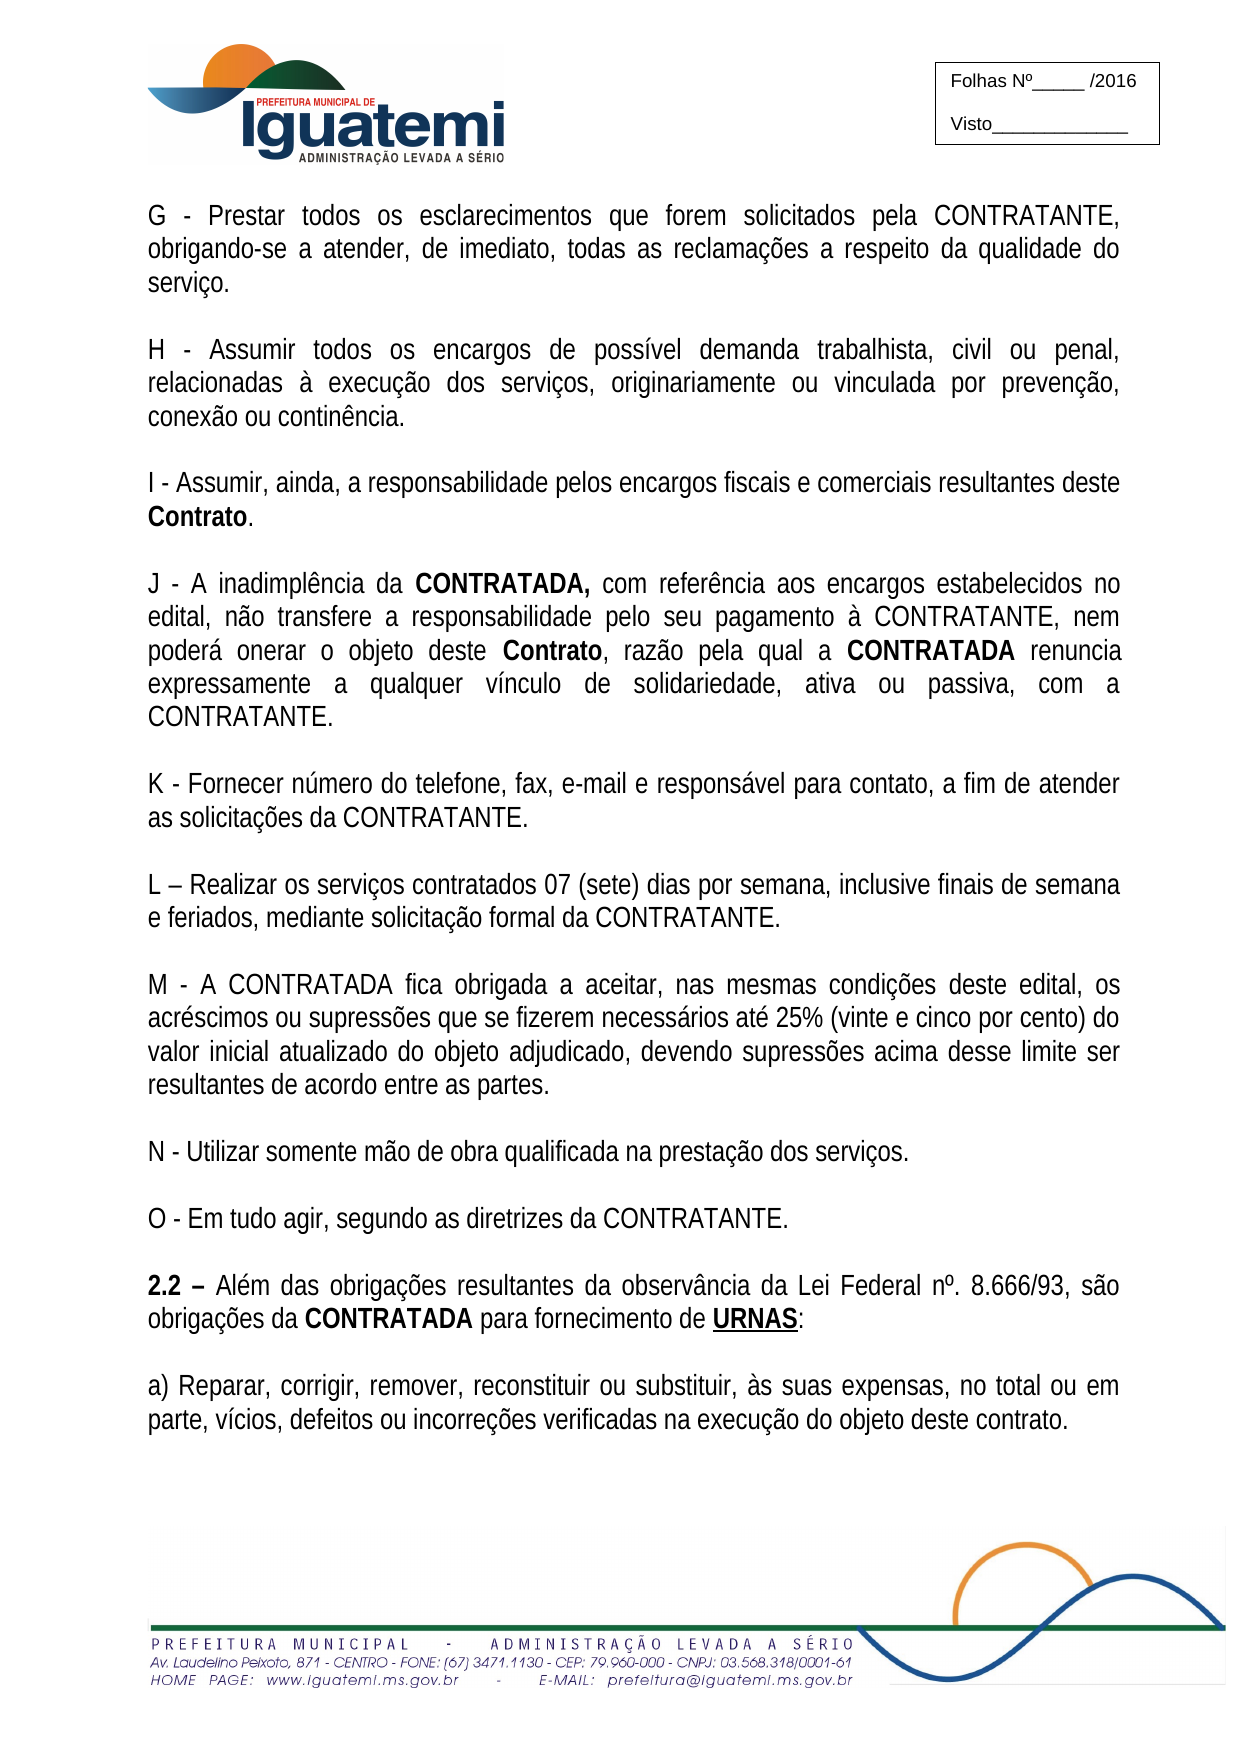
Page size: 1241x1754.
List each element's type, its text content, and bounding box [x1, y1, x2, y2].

text K - Fornecer número do telefone, fax, e-mail e responsável para contato, a fim de atender as solicitações da CONTRATANTE. [148, 766, 1122, 833]
picture [147, 44, 504, 165]
text J - A inadimplência da CONTRATADA, com referência aos encargos estabelecidos no edital, não transfere a responsabilidade pelo seu pagamento à CONTRATANTE, nem poderá onerar o objeto deste Contrato, razão pela qual a CONTRATADA renuncia expressamente a qualquer vínculo de solidariedade, ativa ou passiva, com a CONTRATANTE. [148, 566, 1122, 733]
text M - A CONTRATADA fica obrigada a aceitar, nas mesmas condições deste edital, os acréscimos ou supressões que se fizerem necessários até 25% (vinte e cinco por cento) do valor inicial atualizado do objeto adjudicado, devendo supressões acima desse limite ser resultantes de acordo entre as partes. [148, 967, 1122, 1101]
picture [147, 1526, 1226, 1688]
text a) Reparar, corrigir, remover, reconstituir ou substituir, às suas expensas, no total ou em parte, vícios, defeitos ou incorreções verificadas na execução do objeto deste contrato. [148, 1368, 1122, 1435]
text G - Prestar todos os esclarecimentos que forem solicitados pela CONTRATANTE, obrigando-se a atender, de imediato, todas as reclamações a respeito da qualidade do serviço. [148, 198, 1122, 298]
text H - Assumir todos os encargos de possível demanda trabalhista, civil ou penal, relacionadas à execução dos serviços, originariamente ou vinculada por prevenção, conexão ou continência. [148, 332, 1122, 432]
text N - Utilizar somente mão de obra qualificada na prestação dos serviços. [148, 1134, 1122, 1168]
text I - Assumir, ainda, a responsabilidade pelos encargos fiscais e comerciais resultantes deste Contrato. [148, 466, 1122, 532]
text O - Em tudo agir, segundo as diretrizes da CONTRATANTE. [148, 1201, 1122, 1234]
text L – Realizar os serviços contratados 07 (sete) dias por semana, inclusive finais de semana e feriados, mediante solicitação formal da CONTRATANTE. [148, 867, 1122, 934]
text 2.2 – Além das obrigações resultantes da observância da Lei Federal nº. 8.666/93, são obrigações da CONTRATADA para fornecimento de URNAS: [148, 1268, 1122, 1335]
